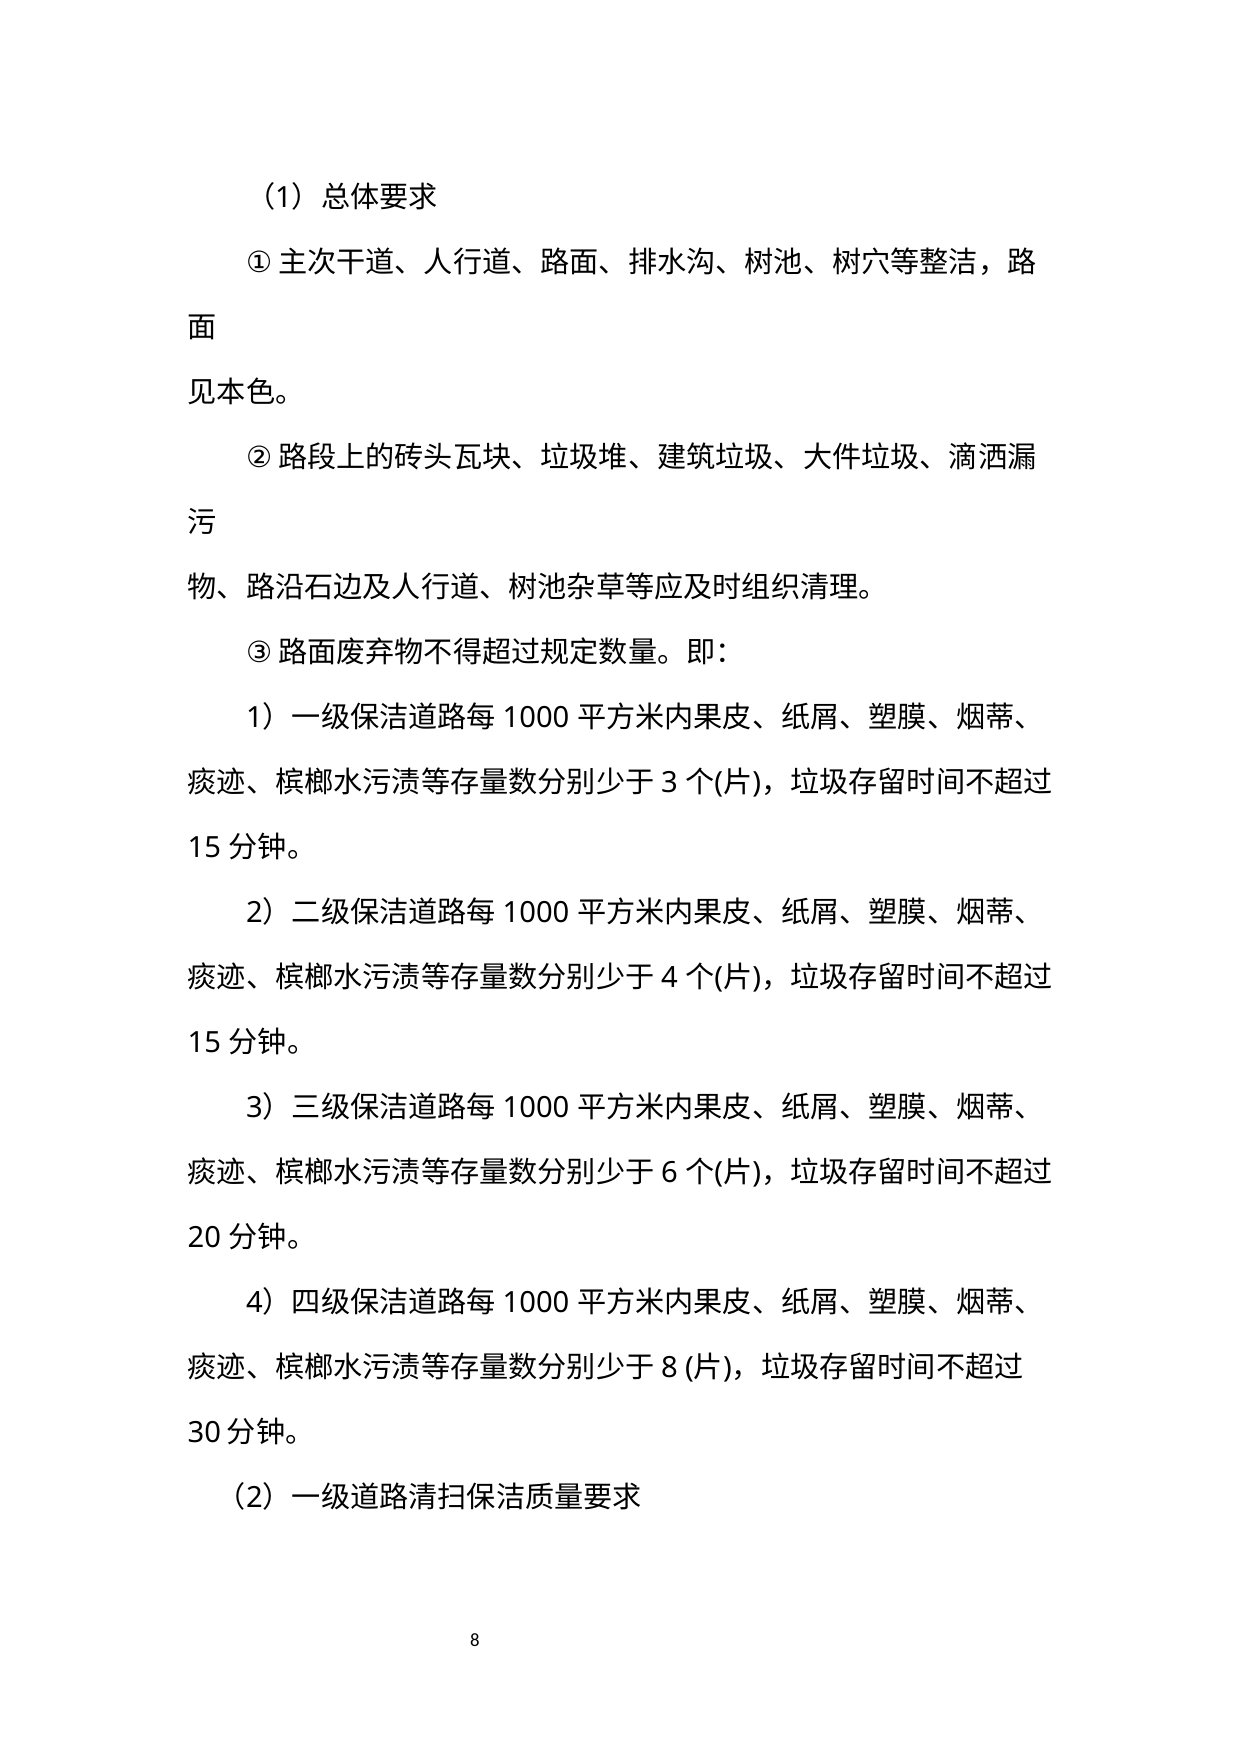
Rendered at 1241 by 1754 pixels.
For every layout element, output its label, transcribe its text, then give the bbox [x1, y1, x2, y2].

text 1）一级保洁道路每 1000 平方米内果皮、纸屑、塑膜、烟蒂、痰迹、槟榔水污渍等存量数分别少于 3 个(片)，垃圾存留时间不超过15 分钟。 [187, 682, 1053, 877]
text 3）三级保洁道路每 1000 平方米内果皮、纸屑、塑膜、烟蒂、痰迹、槟榔水污渍等存量数分别少于 6 个(片)，垃圾存留时间不超过20 分钟。 [187, 1072, 1053, 1267]
text ③路面废弃物不得超过规定数量。即： [187, 617, 1053, 682]
text 物、路沿石边及人行道、树池杂草等应及时组织清理。 [187, 552, 1053, 617]
text 见本色。 [187, 357, 1053, 422]
text ①主次干道、人行道、路面、排水沟、树池、树穴等整洁，路面 [187, 227, 1053, 357]
text 4）四级保洁道路每 1000 平方米内果皮、纸屑、塑膜、烟蒂、痰迹、槟榔水污渍等存量数分别少于 8 (片)，垃圾存留时间不超过 30分钟。 [187, 1267, 1053, 1462]
text （2）一级道路清扫保洁质量要求 [187, 1462, 1053, 1527]
text （1）总体要求 [187, 162, 1053, 227]
text 2）二级保洁道路每 1000 平方米内果皮、纸屑、塑膜、烟蒂、痰迹、槟榔水污渍等存量数分别少于 4 个(片)，垃圾存留时间不超过15 分钟。 [187, 877, 1053, 1072]
text ②路段上的砖头瓦块、垃圾堆、建筑垃圾、大件垃圾、滴洒漏污 [187, 422, 1053, 552]
